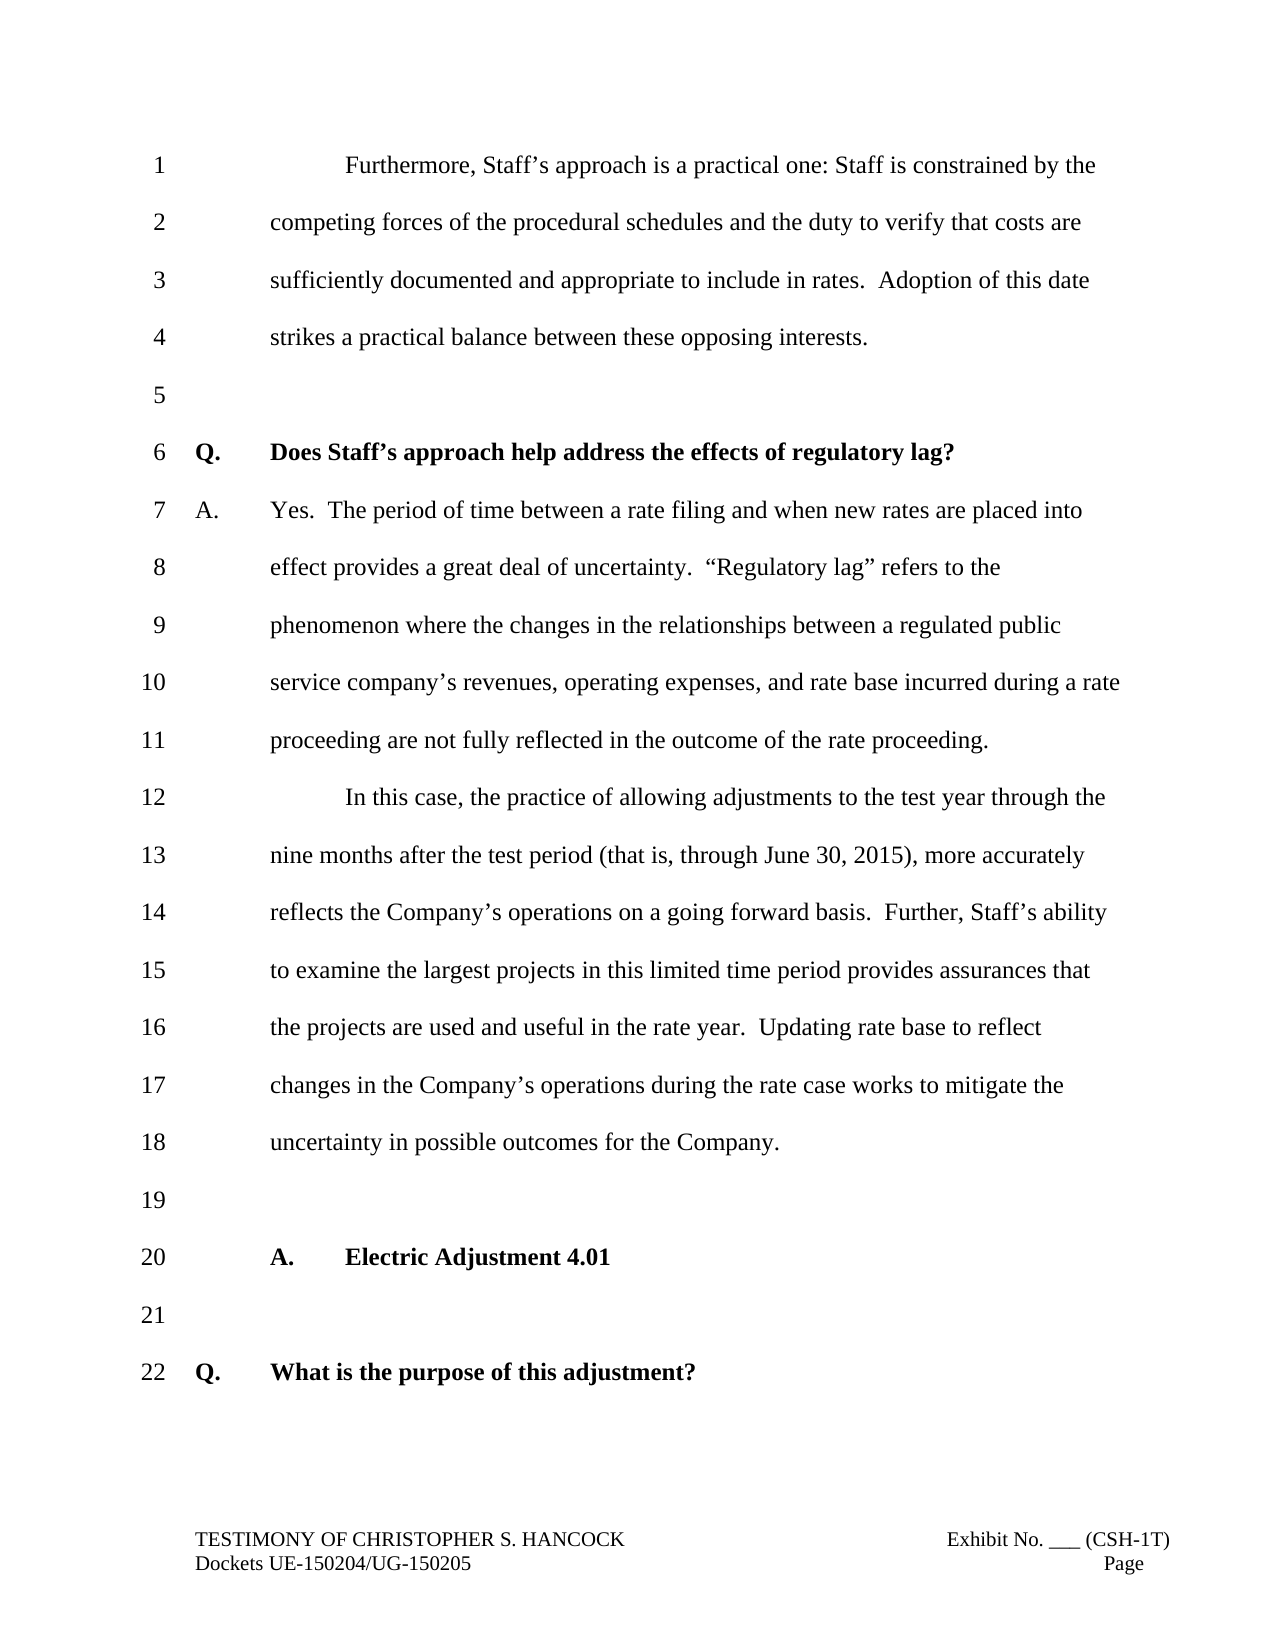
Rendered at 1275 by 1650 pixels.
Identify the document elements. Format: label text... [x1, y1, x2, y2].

text A. Yes. The period of time between a rate filing and when new rates are placed into effect provides a great deal of uncertainty. “Regulatory lag” refers to the phenomenon where the changes in the relationships between a regulated public service company’s revenues, operating expenses, and rate base incurred during a rate proceeding are not fully reflected in the outcome of the rate proceeding. [195, 495, 1125, 754]
subtitle Q. What is the purpose of this adjustment? [195, 1357, 1125, 1386]
text Furthermore, Staff’s approach is a practical one: Staff is constrained by the competing forces of the procedural schedules and the duty to verify that costs are sufficiently documented and appropriate to include in rates. Adoption of this date strikes a practical balance between these opposing interests. [270, 150, 1125, 351]
subtitle Q. Does Staff’s approach help address the effects of regulatory lag? [195, 437, 1125, 466]
subtitle Electric Adjustment 4.01 [270, 1242, 1125, 1271]
text In this case, the practice of allowing adjustments to the test year through the nine months after the test period (that is, through June 30, 2015), more accurately reflects the Company’s operations on a going forward basis. Further, Staff’s ability to examine the largest projects in this limited time period provides assurances that the projects are used and useful in the rate year. Updating rate base to reflect changes in the Company’s operations during the rate case works to mitigate the uncertainty in possible outcomes for the Company. [270, 782, 1125, 1156]
